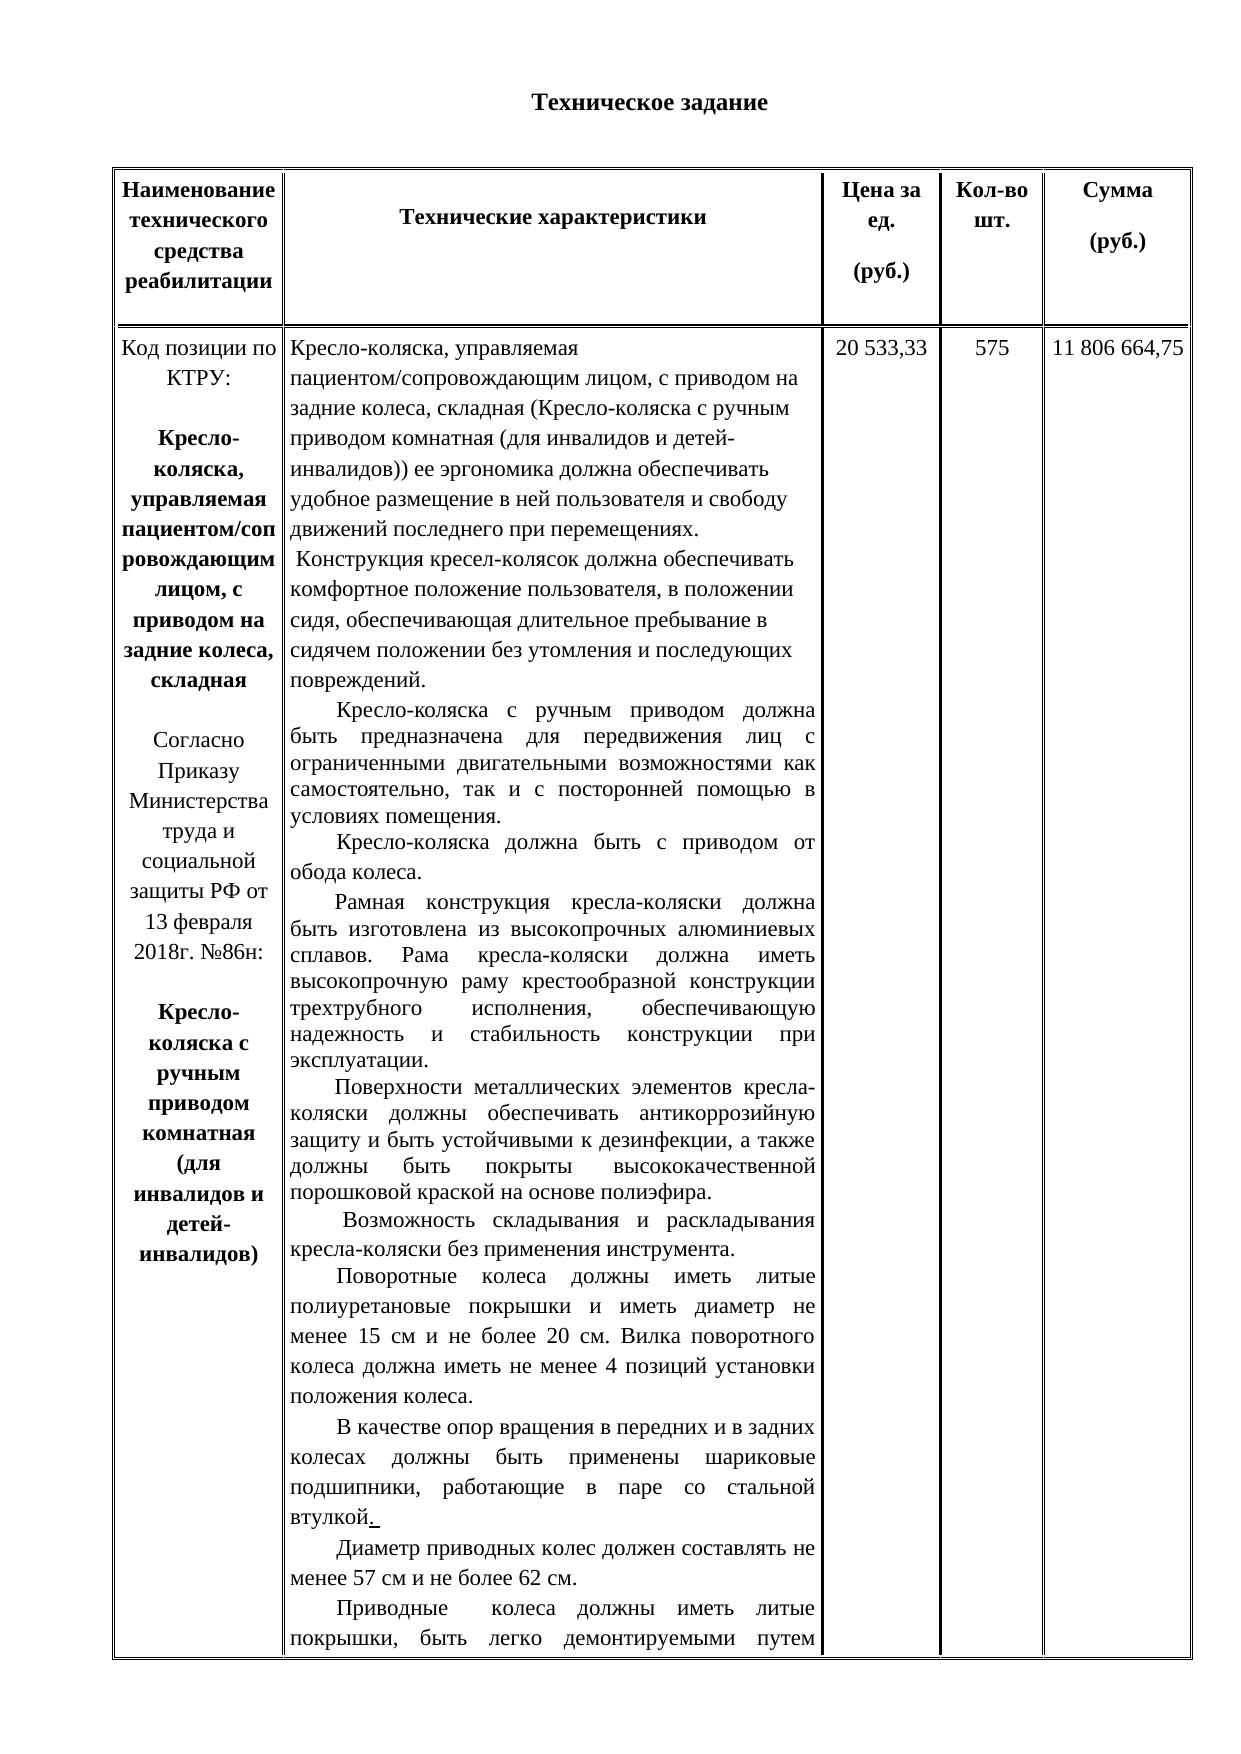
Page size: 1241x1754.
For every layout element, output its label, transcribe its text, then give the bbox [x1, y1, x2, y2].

table_header Цена за ед. (руб.) [822, 170, 940, 324]
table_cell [284, 328, 822, 1657]
table_header Кол-во шт. [940, 170, 1044, 324]
text Техническое задание [148, 87, 1152, 116]
table_header Сумма (руб.) [1044, 170, 1190, 324]
table_header Наименование технического средства реабилитации [115, 170, 284, 324]
table_cell 11 806 664,75 [1044, 324, 1190, 1657]
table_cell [115, 324, 284, 1657]
table_cell 20 533,33 [822, 328, 940, 1657]
table_cell 575 [940, 328, 1044, 1657]
table_header Технические характеристики [284, 170, 822, 324]
